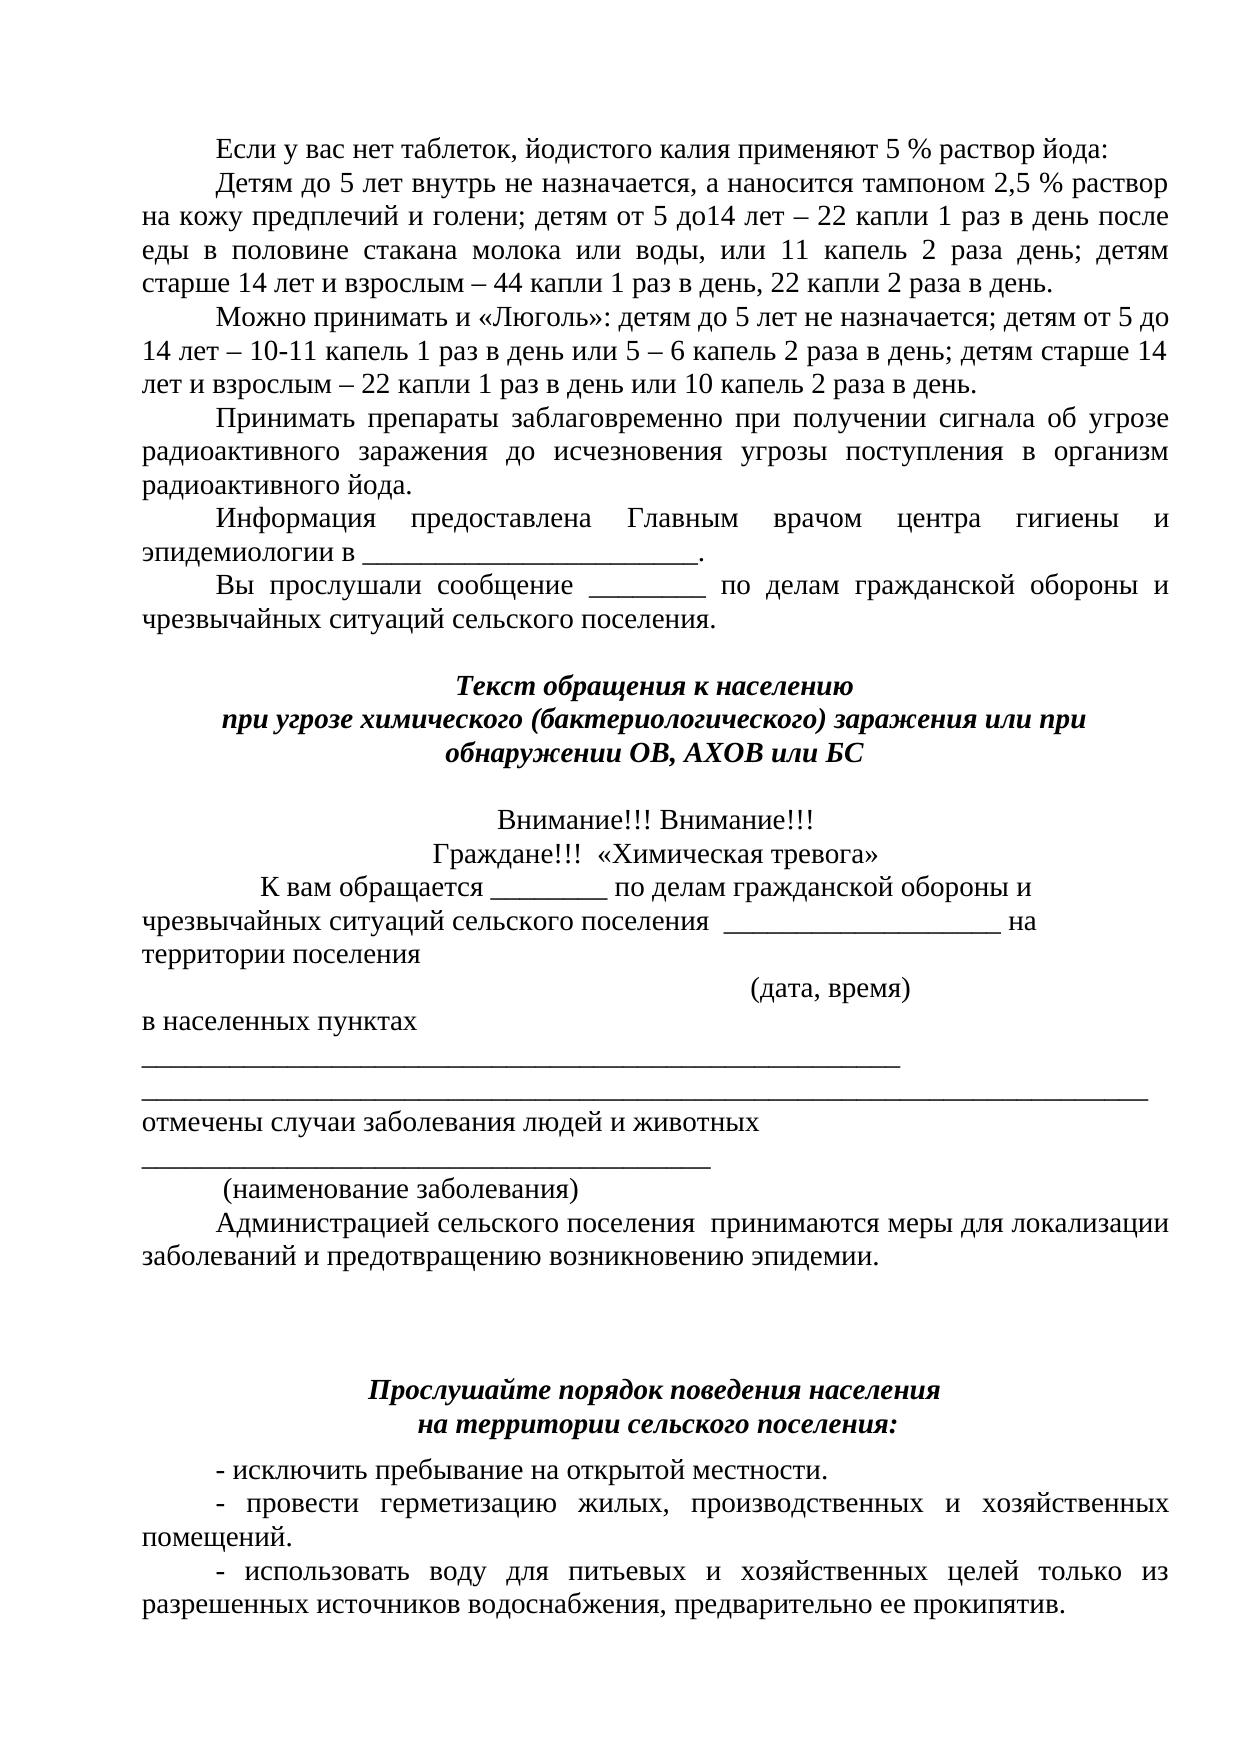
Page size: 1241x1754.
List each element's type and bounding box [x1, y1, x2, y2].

table_header [130, 131, 1181, 1620]
